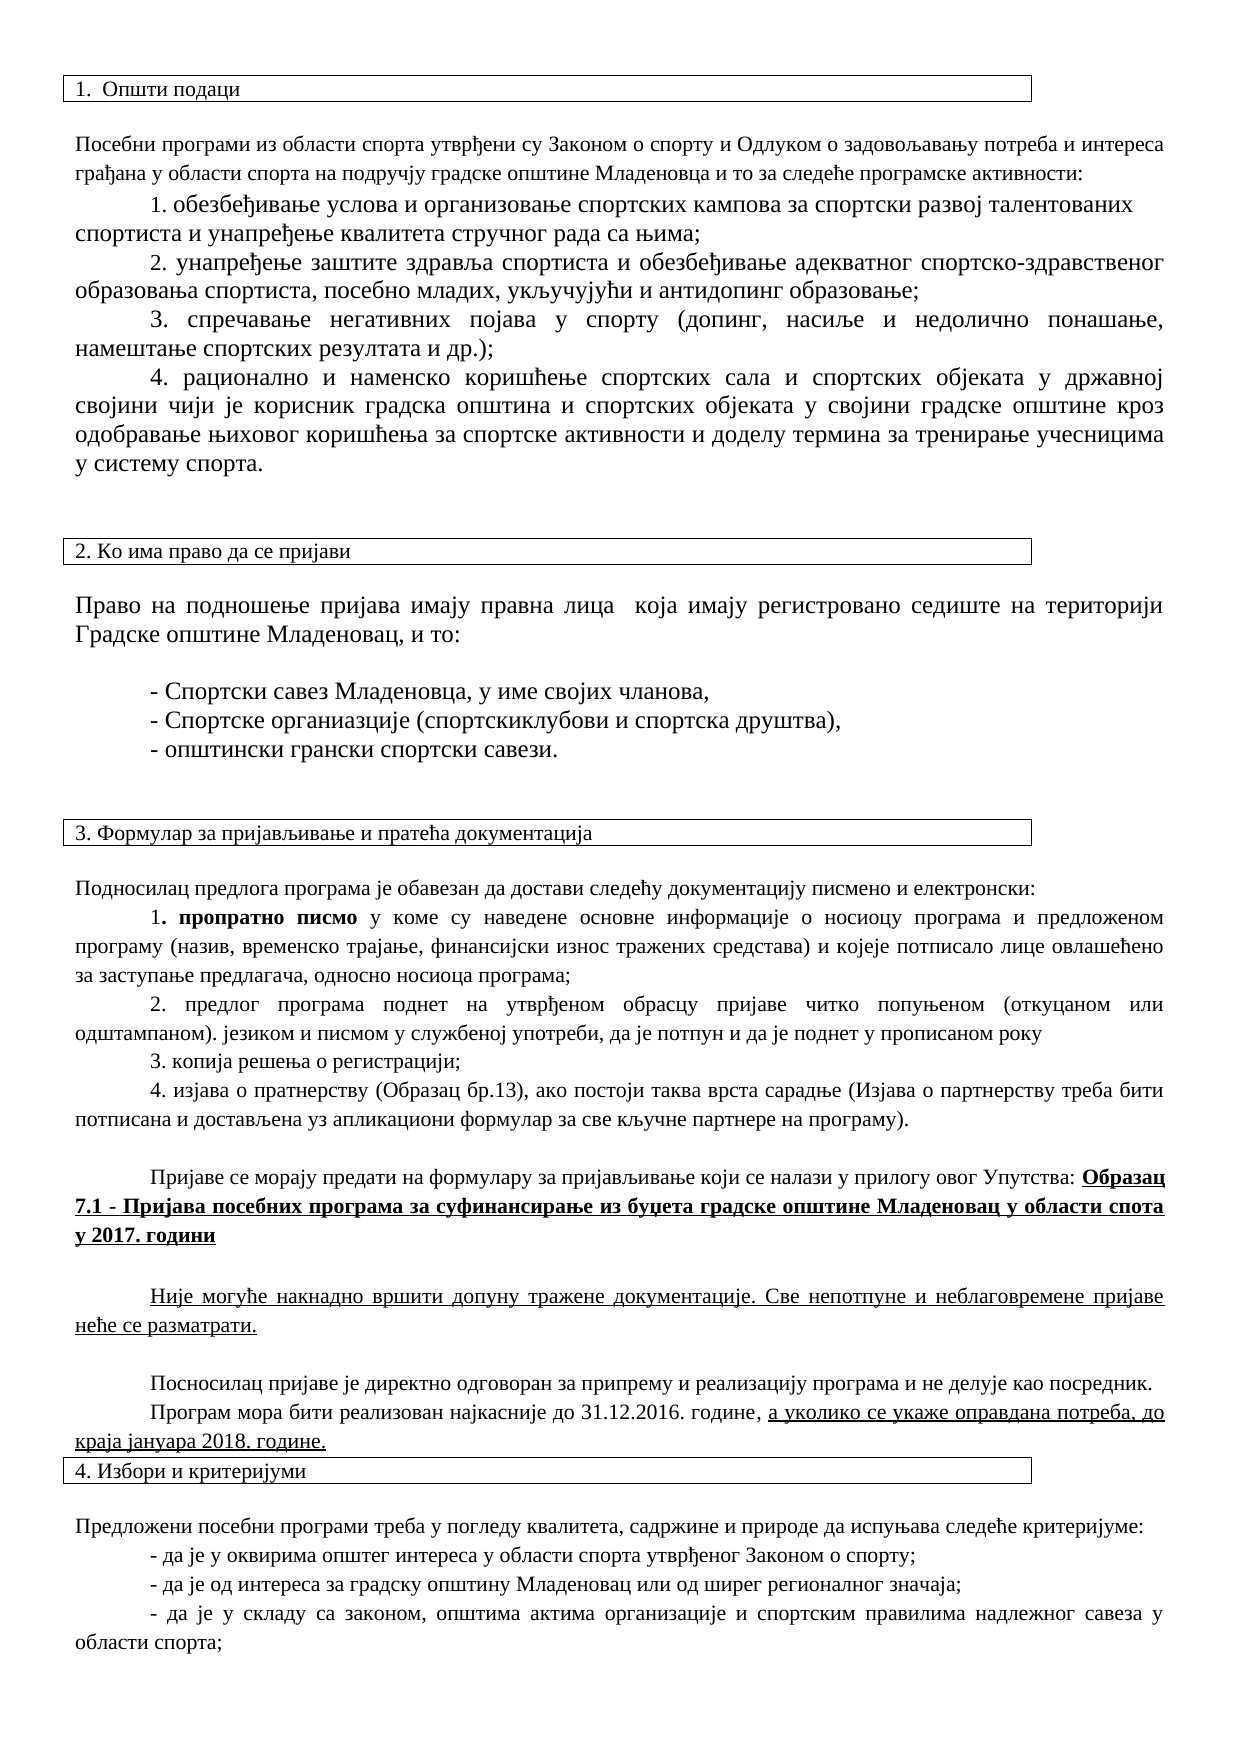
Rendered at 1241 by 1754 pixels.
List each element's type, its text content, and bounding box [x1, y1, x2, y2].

text - Спортски савез Младеновца, у име својих чланова, [75, 676, 1165, 705]
text 1. обезбеђивање услова и организовање спортских кампова за спортски развој талентованих спортиста и унапређење квалитета стручног рада са њима; [75, 189, 1165, 247]
text Пријаве се морају предати на формулару за пријављивање који се налази у прилогу овог Упутства: Образац 7.1 - Пријава посебних програма за суфинансирање из буџета градске општине Младеновац у области спота у 2017. години [75, 1164, 1165, 1215]
text 2. предлог програма поднет на утврђеном обрасцу пријаве читко попуњеном (откуцаном или одштампаном). језиком и писмом у службеној употреби, да је потпун и да је поднет у прописаном року [75, 991, 1165, 1045]
text 3. спречавање негативних појава у спорту (допинг, насиље и недолично понашање, намештање спортских резултата и др.); [75, 304, 1165, 362]
text - да је у оквирима општег интереса у области спорта утврђеног Законом о спорту; [75, 1542, 1165, 1567]
text - општински грански спортски савези. [75, 734, 1165, 762]
text Није могуће накнадно вршити допуну тражене документације. Све непотпуне и неблаговремене пријаве неће се разматрати. [75, 1283, 1165, 1337]
table_header 1. Општи подаци [64, 76, 1031, 101]
text Подносилац предлога програма је обавезан да достави следећу документацију писмено и електронски: [75, 875, 1165, 900]
table_header 3. Формулар за пријављивање и пратећа документација [64, 820, 1031, 845]
text Програм мора бити реализован најкасније до 31.12.2016. године, а уколико се укаже оправдана потреба, до краја јануара 2018. године. [75, 1399, 1165, 1453]
text Предложени посебни програми треба у погледу квалитета, садржине и природе да испуњава следеће критеријуме: [75, 1513, 1165, 1538]
text Право на подношење пријава имају правна лица која имају регистровано седиште на територији Градске општине Младеновац, и то: [75, 590, 1165, 647]
text 4. рационално и наменско коришћење спортских сала и спортских објеката у државној својини чији је корисник градска општина и спортских објеката у својини градске општине кроз одобравање њиховог коришћења за спортске активности и доделу термина за тренирање учесницима у систему спорта. [75, 362, 1165, 477]
table_header 4. Избори и критеријуми [64, 1458, 1031, 1483]
text 1. пропратно писмо у коме су наведене основне информације о носиоцу програма и предложеном програму (назив, временско трајање, финансијски износ тражених средстава) и којеје потписало лице овлашећено за заступање предлагача, односно носиоца програма; [75, 904, 1165, 987]
text 2. унапређење заштите здравља спортиста и обезбеђивање адекватног спортско-здравственог образовања спортиста, посебно младих, укључујући и антидопинг образовање; [75, 247, 1165, 304]
text - да је од интереса за градску општину Младеновац или од ширег регионалног значаја; [75, 1571, 1165, 1596]
text 3. копија решења о регистрацији; [75, 1048, 1165, 1074]
table_header 2. Ко има право да се пријави [64, 539, 1031, 564]
text Пријаве се морају предати на формулару за пријављивање који се налази у прилогу овог Упутства: Образац 7.1 - Пријава посебних програма за суфинансирање из буџета градске општине Младеновац у области спота у 2017. години [75, 1216, 1165, 1247]
text - Спортске органиазције (спортскиклубови и спортска друштва), [75, 705, 1165, 734]
text - да је у складу са законом, општима актима организације и спортским правилима надлежног савеза у области спорта; [75, 1600, 1165, 1654]
text Посносилац пријаве је директно одговоран за припрему и реализацију програма и не делује као посредник. [75, 1370, 1165, 1395]
text 4. изјава о пратнерству (Образац бр.13), ако постоји таква врста сарадње (Изјава о партнерству треба бити потписана и достављена уз апликациони формулар за све кључне партнере на програму). [75, 1077, 1165, 1132]
text Посебни програми из области спорта утврђени су Законом о спорту и Одлуком о задовољавању потреба и интереса грађана у области спорта на подручју градске општине Младеновца и то за следеће програмске активности: [75, 131, 1165, 185]
